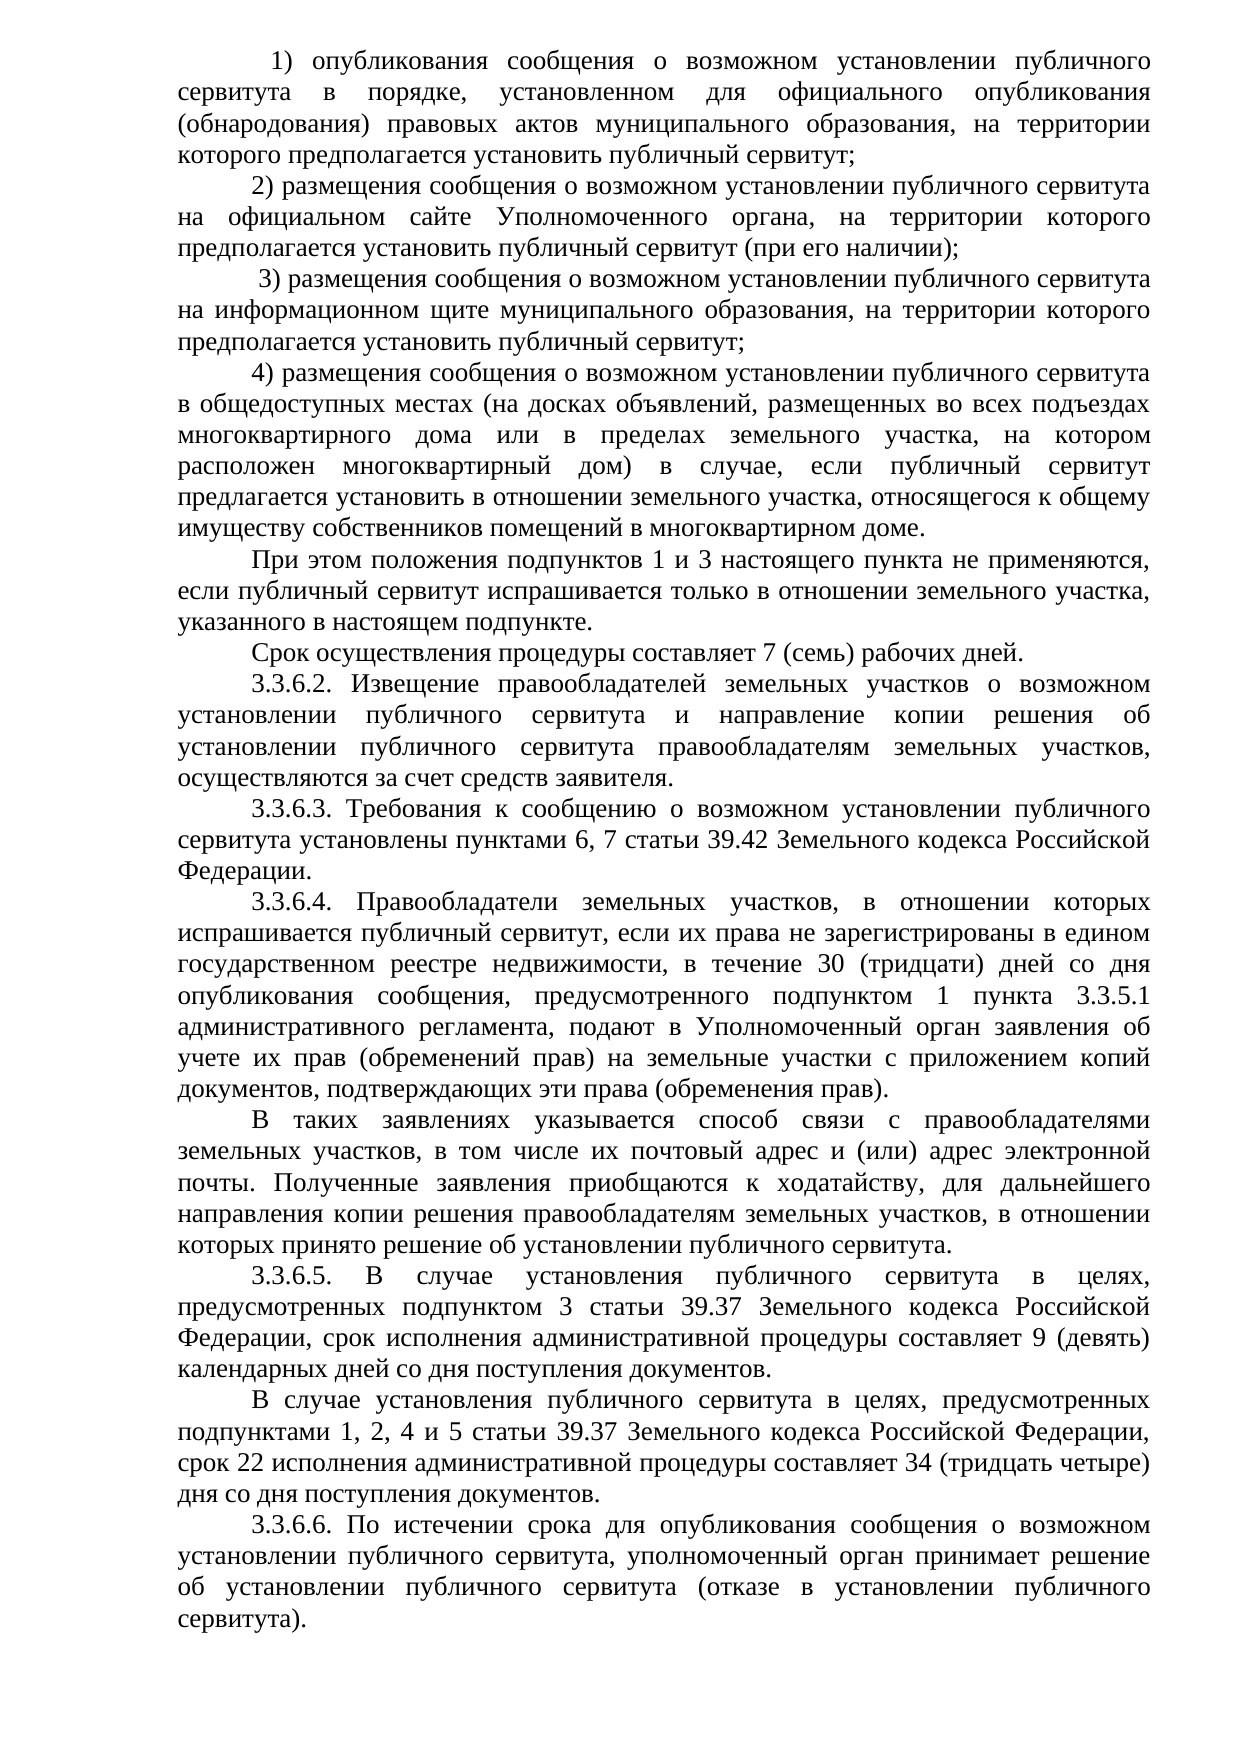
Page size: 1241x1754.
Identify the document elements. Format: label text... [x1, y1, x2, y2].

text 2) размещения сообщения о возможном установлении публичного сервитута на официальном сайте Уполномоченного органа, на территории которого предполагается установить публичный сервитут (при его наличии); [177, 169, 1152, 262]
text 3.3.6.4. Правообладатели земельных участков, в отношении которых испрашивается публичный сервитут, если их права не зарегистрированы в едином государственном реестре недвижимости, в течение 30 (тридцати) дней со дня опубликования сообщения, предусмотренного подпунктом 1 пункта 3.3.5.1 административного регламента, подают в Уполномоченный орган заявления об учете их прав (обременений прав) на земельные участки с приложением копий документов, подтверждающих эти права (обременения прав). [177, 885, 1152, 1103]
text 3.3.6.5. В случае установления публичного сервитута в целях, предусмотренных подпунктом 3 статьи 39.37 Земельного кодекса Российской Федерации, срок исполнения административной процедуры составляет 9 (девять) календарных дней со дня поступления документов. [177, 1259, 1152, 1384]
text Срок осуществления процедуры составляет 7 (семь) рабочих дней. [177, 636, 1152, 667]
text В таких заявлениях указывается способ связи с правообладателями земельных участков, в том числе их почтовый адрес и (или) адрес электронной почты. Полученные заявления приобщаются к ходатайству, для дальнейшего направления копии решения правообладателям земельных участков, в отношении которых принято решение об установлении публичного сервитута. [177, 1103, 1152, 1259]
text 3.3.6.2. Извещение правообладателей земельных участков о возможном установлении публичного сервитута и направление копии решения об установлении публичного сервитута правообладателям земельных участков, осуществляются за счет средств заявителя. [177, 667, 1152, 792]
text В случае установления публичного сервитута в целях, предусмотренных подпунктами 1, 2, 4 и 5 статьи 39.37 Земельного кодекса Российской Федерации, срок 22 исполнения административной процедуры составляет 34 (тридцать четыре) дня со дня поступления документов. [177, 1384, 1152, 1508]
text 1) опубликования сообщения о возможном установлении публичного сервитута в порядке, установленном для официального опубликования (обнародования) правовых актов муниципального образования, на территории которого предполагается установить публичный сервитут; [177, 44, 1152, 169]
text 3) размещения сообщения о возможном установлении публичного сервитута на информационном щите муниципального образования, на территории которого предполагается установить публичный сервитут; [177, 262, 1152, 356]
text 3.3.6.3. Требования к сообщению о возможном установлении публичного сервитута установлены пунктами 6, 7 статьи 39.42 Земельного кодекса Российской Федерации. [177, 792, 1152, 885]
text 4) размещения сообщения о возможном установлении публичного сервитута в общедоступных местах (на досках объявлений, размещенных во всех подъездах многоквартирного дома или в пределах земельного участка, на котором расположен многоквартирный дом) в случае, если публичный сервитут предлагается установить в отношении земельного участка, относящегося к общему имуществу собственников помещений в многоквартирном доме. [177, 356, 1152, 543]
text 3.3.6.6. По истечении срока для опубликования сообщения о возможном установлении публичного сервитута, уполномоченный орган принимает решение об установлении публичного сервитута (отказе в установлении публичного сервитута). [177, 1508, 1152, 1633]
text При этом положения подпунктов 1 и 3 настоящего пункта не применяются, если публичный сервитут испрашивается только в отношении земельного участка, указанного в настоящем подпункте. [177, 543, 1152, 636]
